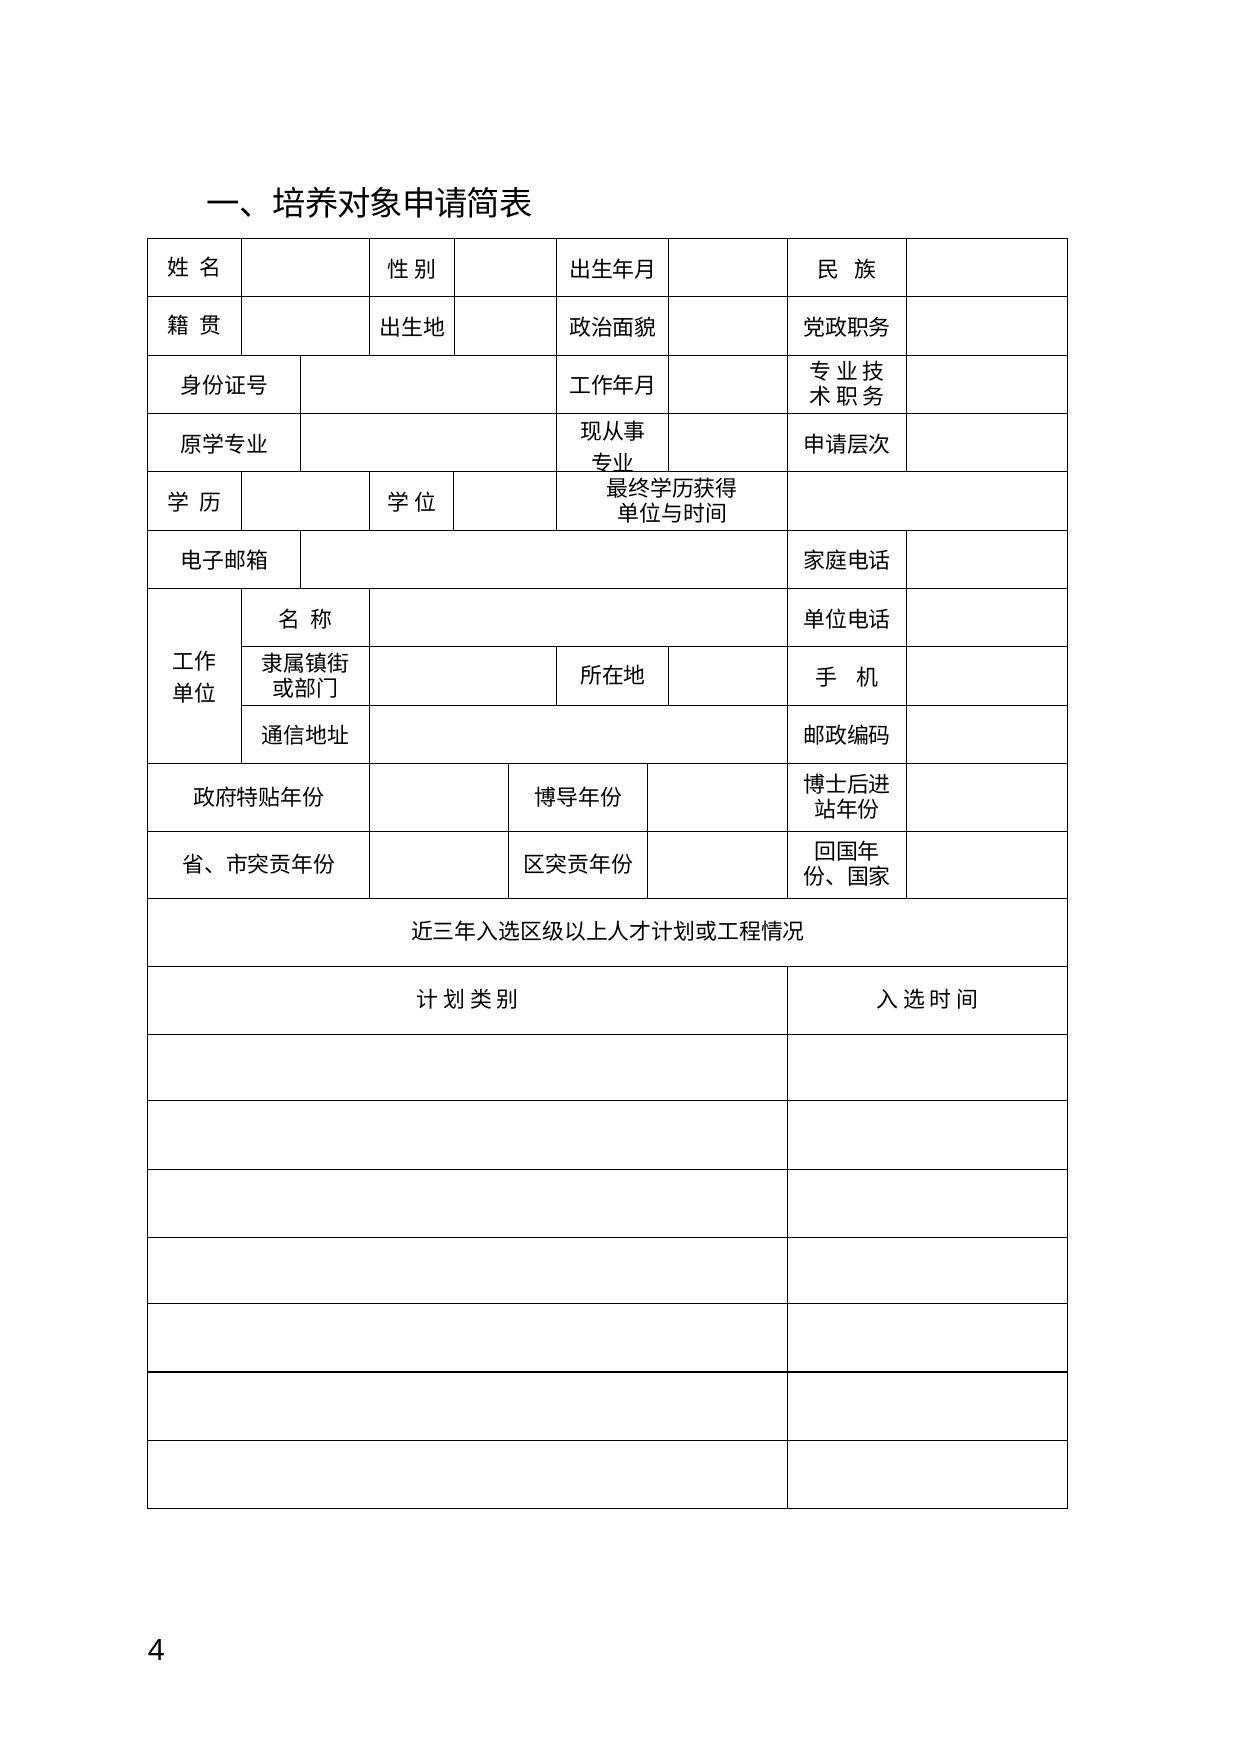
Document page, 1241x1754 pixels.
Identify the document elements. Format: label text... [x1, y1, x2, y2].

table_cell 身份证号 [148, 356, 300, 413]
table_header 民 族 [788, 239, 906, 296]
table_cell 学 历 [148, 472, 241, 529]
table_cell 计 划 类 别 [148, 967, 787, 1034]
table_cell [370, 589, 787, 646]
table_header [907, 239, 1067, 296]
table_header 性 别 [370, 239, 454, 296]
text 一、培养对象申请简表 [148, 177, 1063, 225]
table_cell [454, 472, 556, 529]
table_cell 名 称 [242, 589, 369, 646]
table_cell 籍 贯 [148, 297, 241, 354]
table_cell [148, 1238, 787, 1303]
table_cell [148, 1373, 787, 1439]
table_cell 隶属镇街 或部门 [242, 647, 369, 704]
table_cell [907, 414, 1067, 471]
table_cell [370, 764, 508, 831]
table_cell [907, 531, 1067, 588]
table_cell [148, 1101, 787, 1168]
table_cell 所在地 [557, 647, 668, 704]
table_cell [242, 472, 369, 529]
table_cell 回国年份、国家 [788, 832, 906, 898]
table_cell [669, 647, 787, 704]
table_header [669, 239, 787, 296]
table_cell [907, 589, 1067, 646]
table_cell 申请层次 [788, 414, 906, 471]
table_cell [648, 764, 787, 831]
table_cell [301, 414, 556, 471]
table_cell [788, 1441, 1067, 1508]
table_cell 近三年入选区级以上人才计划或工程情况 [148, 899, 1067, 966]
table_cell [301, 356, 556, 413]
table_cell [370, 647, 556, 704]
table_cell 电子邮箱 [148, 531, 300, 588]
table_cell 家庭电话 [788, 531, 906, 588]
table_cell [907, 764, 1067, 831]
table_cell [907, 832, 1067, 898]
table_cell [148, 1170, 787, 1237]
table_header 姓 名 [148, 239, 241, 296]
table_cell [455, 297, 556, 354]
table_cell [669, 297, 787, 354]
table_cell [788, 1304, 1067, 1371]
table_header [242, 239, 369, 296]
table_cell [907, 356, 1067, 413]
table_cell [788, 1035, 1067, 1100]
table_cell 政治面貌 [557, 297, 668, 354]
table_cell 博导年份 [509, 764, 647, 831]
table_cell 入 选 时 间 [788, 967, 1067, 1034]
table_cell [242, 297, 369, 354]
table_cell 区突贡年份 [509, 832, 647, 898]
table_cell 省、市突贡年份 [148, 832, 369, 898]
table_cell [788, 1373, 1067, 1439]
table_cell 工作年月 [557, 356, 668, 413]
table_cell [648, 832, 787, 898]
table_cell 专 业 技 术 职 务 [788, 356, 906, 413]
table_cell 学 位 [370, 472, 453, 529]
table_cell [788, 472, 1067, 529]
table_cell 最终学历获得 单位与时间 [557, 472, 787, 529]
table_cell [370, 706, 787, 763]
table_cell 邮政编码 [788, 706, 906, 763]
table_cell 工作 单位 [148, 589, 241, 763]
table_header 出生年月 [557, 239, 668, 296]
table_cell [148, 1441, 787, 1508]
table_cell [301, 531, 787, 588]
table_cell [669, 356, 787, 413]
table_cell [788, 1170, 1067, 1237]
table_cell 单位电话 [788, 589, 906, 646]
table_cell [788, 1101, 1067, 1168]
table_cell [907, 297, 1067, 354]
table_cell 通信地址 [242, 706, 369, 763]
table_cell [148, 1035, 787, 1100]
table_cell [907, 706, 1067, 763]
table_header [455, 239, 556, 296]
table_cell [788, 1238, 1067, 1303]
table_cell 现从事 专业 [557, 414, 668, 471]
table_cell 党政职务 [788, 297, 906, 354]
table_cell [907, 647, 1067, 704]
table_cell 政府特贴年份 [148, 764, 369, 831]
table_cell 出生地 [370, 297, 454, 354]
table_cell [148, 1304, 787, 1371]
table_cell 博士后进站年份 [788, 764, 906, 831]
table_cell [669, 414, 787, 471]
table_cell 手 机 [788, 647, 906, 704]
table_cell [370, 832, 508, 898]
table_cell 原学专业 [148, 414, 300, 471]
